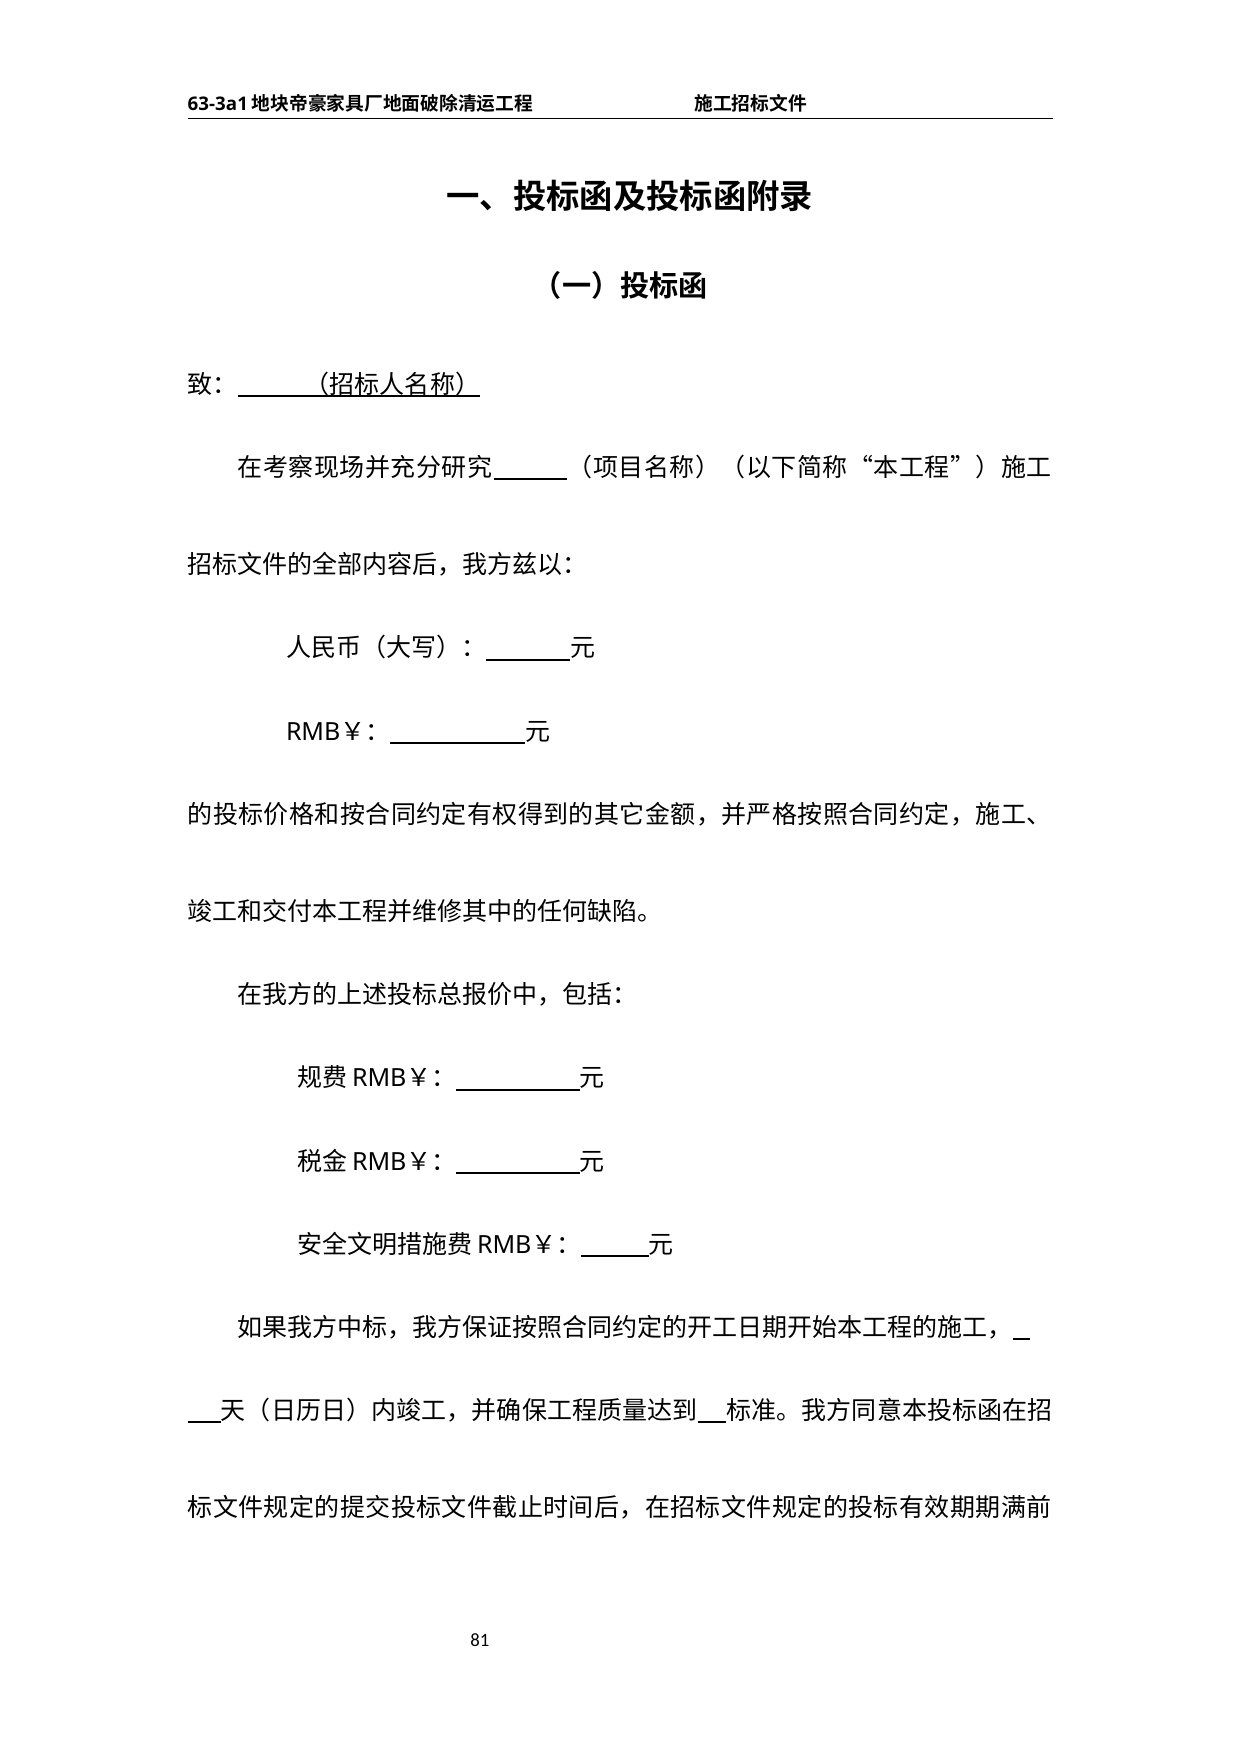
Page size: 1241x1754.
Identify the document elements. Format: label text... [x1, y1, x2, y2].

text （一）投标函 [187, 251, 1053, 316]
text 税金RMB￥： 元 [187, 1127, 1053, 1192]
text 在考察现场并充分研究 （项目名称）（以下简称“本工程”）施工招标文件的全部内容后，我方兹以： [187, 433, 1053, 595]
text 人民币（大写）： 元 [187, 613, 1053, 678]
text RMB￥： 元 [187, 697, 1053, 762]
text 安全文明措施费RMB￥： 元 [187, 1210, 1053, 1275]
text 在我方的上述投标总报价中，包括： [187, 960, 1053, 1025]
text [187, 1376, 1053, 1538]
text 致： （招标人名称） [187, 350, 1053, 415]
text 如果我方中标，我方保证按照合同约定的开工日期开始本工程的施工， [187, 1293, 1053, 1358]
text 规费RMB￥： 元 [187, 1043, 1053, 1108]
text 的投标价格和按合同约定有权得到的其它金额，并严格按照合同约定，施工、竣工和交付本工程并维修其中的任何缺陷。 [187, 780, 1053, 942]
text 一、投标函及投标函附录 [206, 162, 1053, 227]
